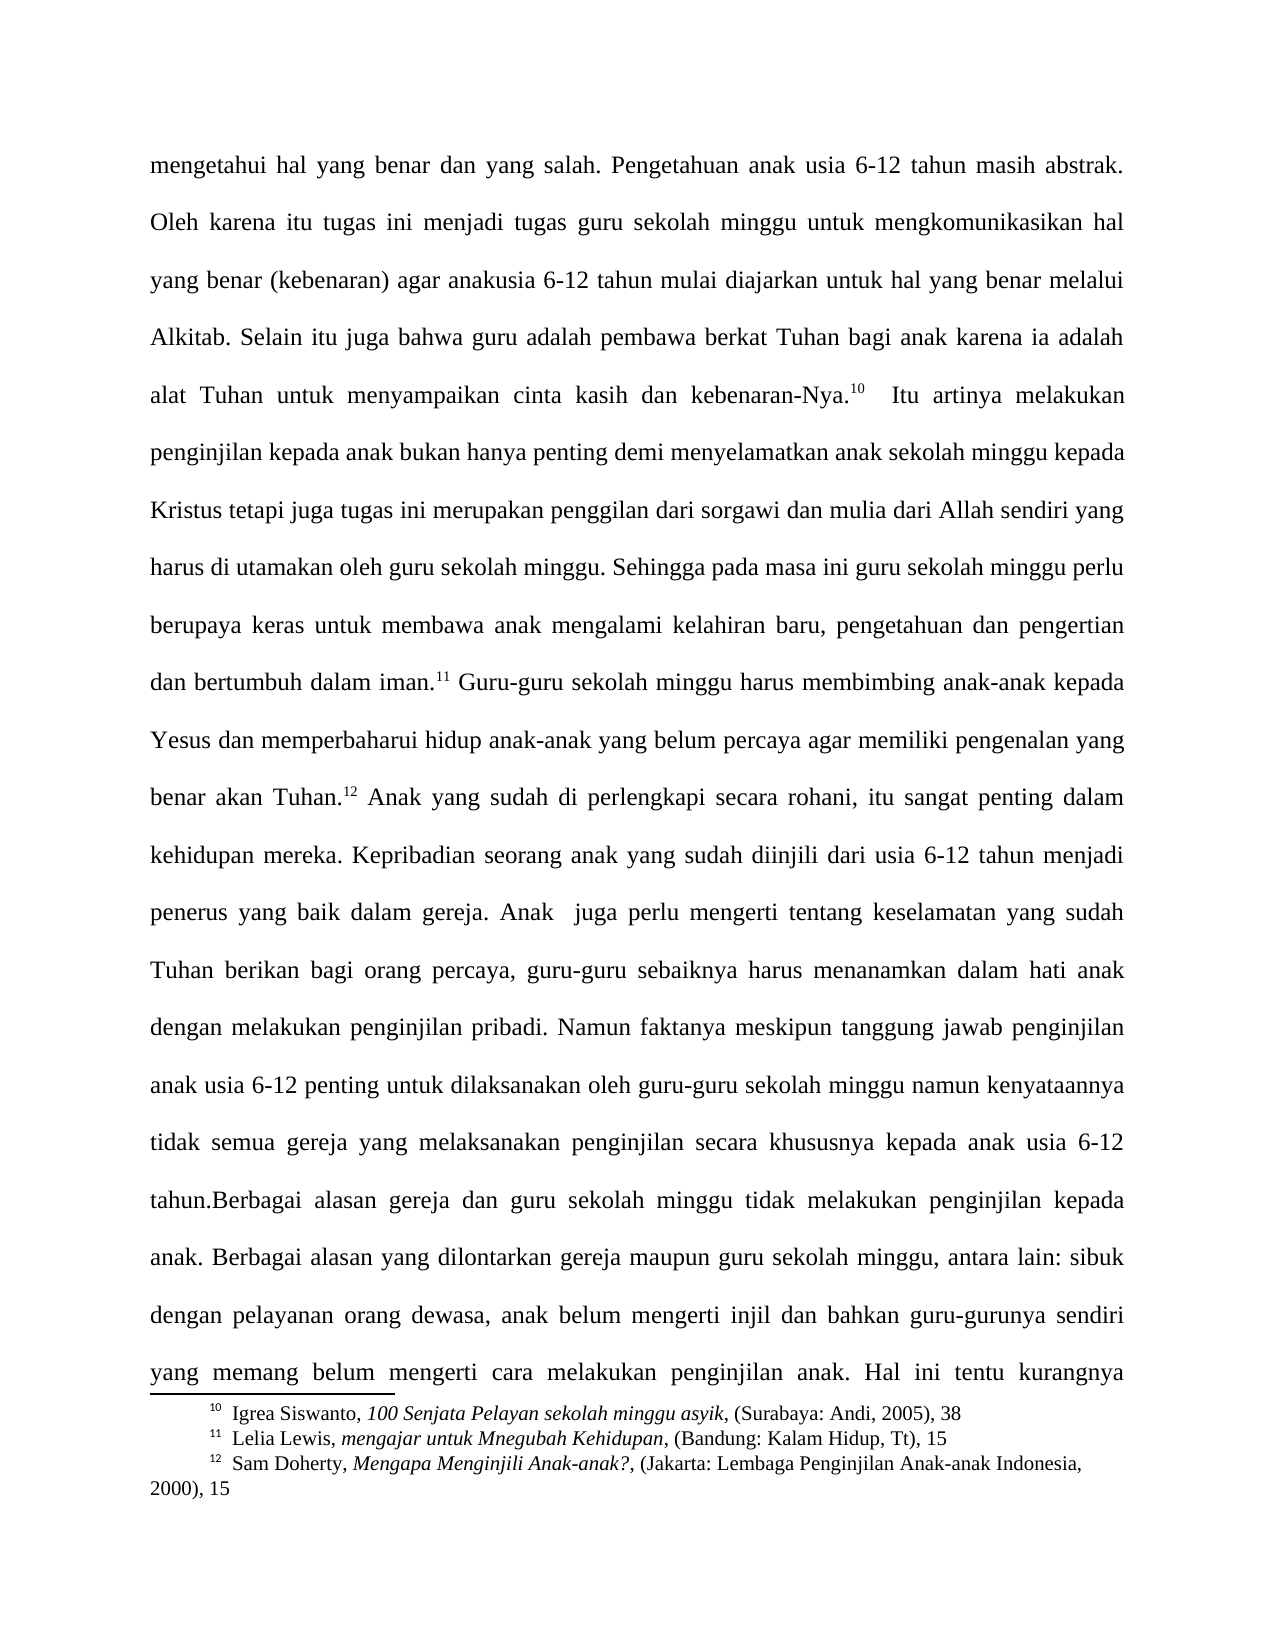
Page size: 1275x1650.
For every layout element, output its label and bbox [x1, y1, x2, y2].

text [150, 150, 1125, 1386]
